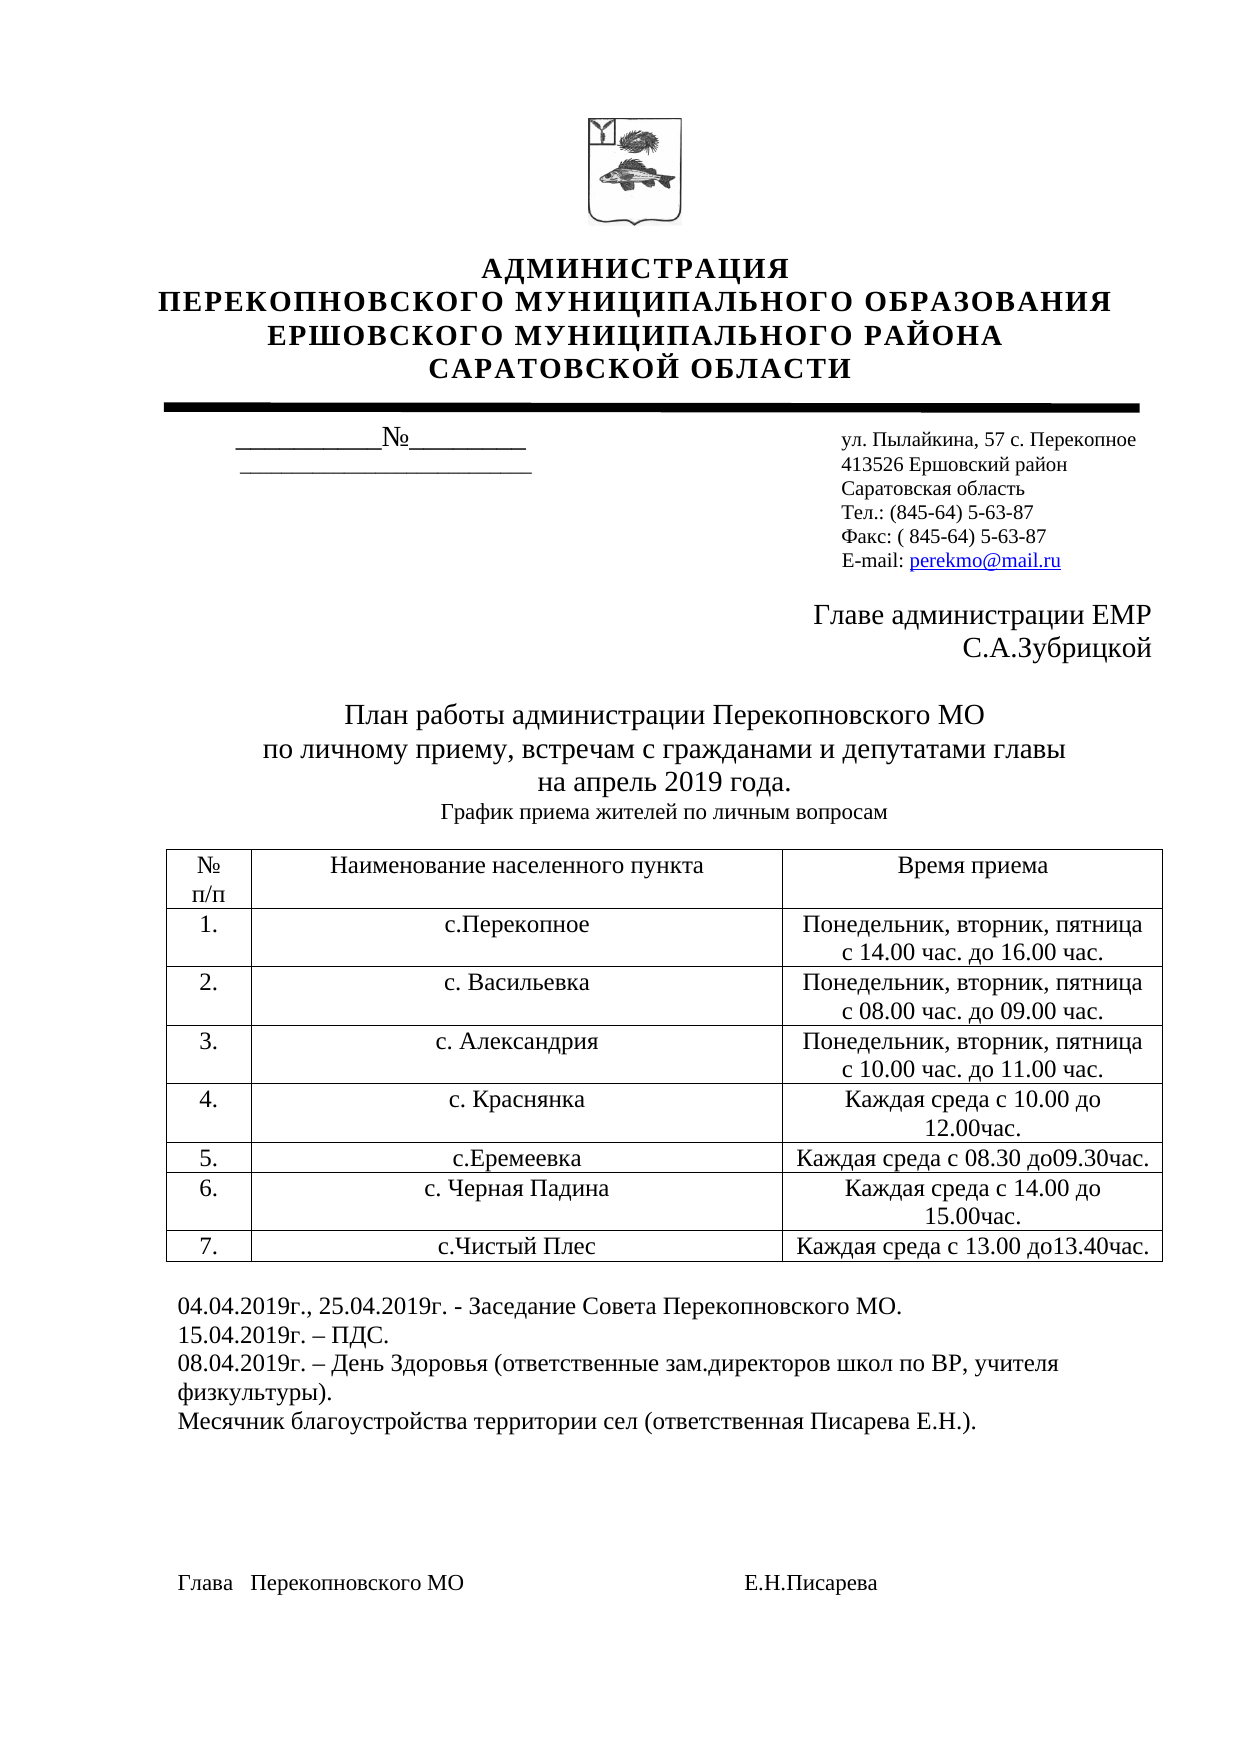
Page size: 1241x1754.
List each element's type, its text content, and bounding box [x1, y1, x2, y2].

text План работы администрации Перекопновского МО [177, 697, 1152, 731]
text График приема жителей по личным вопросам [177, 798, 1152, 824]
table_cell Понедельник, вторник, пятница с 14.00 час. до 16.00 час. [783, 909, 1162, 966]
picture [588, 118, 682, 226]
text 15.04.2019г. – ПДС. [177, 1320, 1152, 1348]
text ПЕРЕКОПНОВСКОГО МУНИЦИПАЛЬНОГО ОБРАЗОВАНИЯ [118, 284, 1152, 318]
table_header № п/п [167, 850, 251, 908]
table_cell 3. [167, 1026, 251, 1083]
table_cell Понедельник, вторник, пятница с 10.00 час. до 11.00 час. [783, 1026, 1162, 1083]
text ЕРШОВСКОГО МУНИЦИПАЛЬНОГО РАЙОНА [118, 318, 1152, 352]
table_header Наименование населенного пункта [252, 850, 782, 908]
table_cell с. Черная Падина [252, 1173, 782, 1230]
text ____________________________ 413526 Ершовский район [177, 452, 1152, 476]
table_cell с. Васильевка [252, 967, 782, 1025]
table_header Время приема [783, 850, 1162, 908]
text Главе администрации ЕМР [177, 597, 1152, 630]
text САРАТОВСКОЙ ОБЛАСТИ [118, 352, 1152, 385]
text Тел.: (845-64) 5-63-87 [827, 500, 1152, 524]
table_cell с. Александрия [252, 1026, 782, 1083]
table_cell Понедельник, вторник, пятница с 08.00 час. до 09.00 час. [783, 967, 1162, 1025]
text 04.04.2019г., 25.04.2019г. - Заседание Совета Перекопновского МО. [177, 1291, 1152, 1320]
table_cell Каждая среда с 10.00 до 12.00час. [783, 1084, 1162, 1142]
table_cell с.Перекопное [252, 909, 782, 966]
text Глава Перекопновского МО Е.Н.Писарева [177, 1569, 1152, 1595]
table_cell 5. [167, 1143, 251, 1172]
table_cell 6. [167, 1173, 251, 1230]
table_cell 1. [167, 909, 251, 966]
text Факс: ( 845-64) 5-63-87 [827, 524, 1152, 548]
table_cell с.Чистый Плес [252, 1231, 782, 1261]
text E-mail: perekmo@mail.ru [634, 548, 1152, 572]
text __________№________ ул. Пылайкина, 57 с. Перекопное [177, 419, 1152, 452]
table_cell с. Краснянка [252, 1084, 782, 1142]
text Месячник благоустройства территории сел (ответственная Писарева Е.Н.). [177, 1406, 1152, 1435]
table_cell 2. [167, 967, 251, 1025]
text 08.04.2019г. – День Здоровья (ответственные зам.директоров школ по ВР, учителя физкультуры). [177, 1348, 1152, 1406]
table_cell 4. [167, 1084, 251, 1142]
text АДМИНИСТРАЦИЯ [118, 251, 1152, 284]
table_cell Каждая среда с 13.00 до13.40час. [783, 1231, 1162, 1261]
table_cell с.Еремеевка [252, 1143, 782, 1172]
table_cell 7. [167, 1231, 251, 1261]
table_cell Каждая среда с 08.30 до09.30час. [783, 1143, 1162, 1172]
text Саратовская область [827, 476, 1152, 500]
table_cell Каждая среда с 14.00 до 15.00час. [783, 1173, 1162, 1230]
text на апрель 2019 года. [177, 764, 1152, 798]
text С.А.Зубрицкой [177, 630, 1152, 664]
text по личному приему, встречам с гражданами и депутатами главы [177, 731, 1152, 764]
